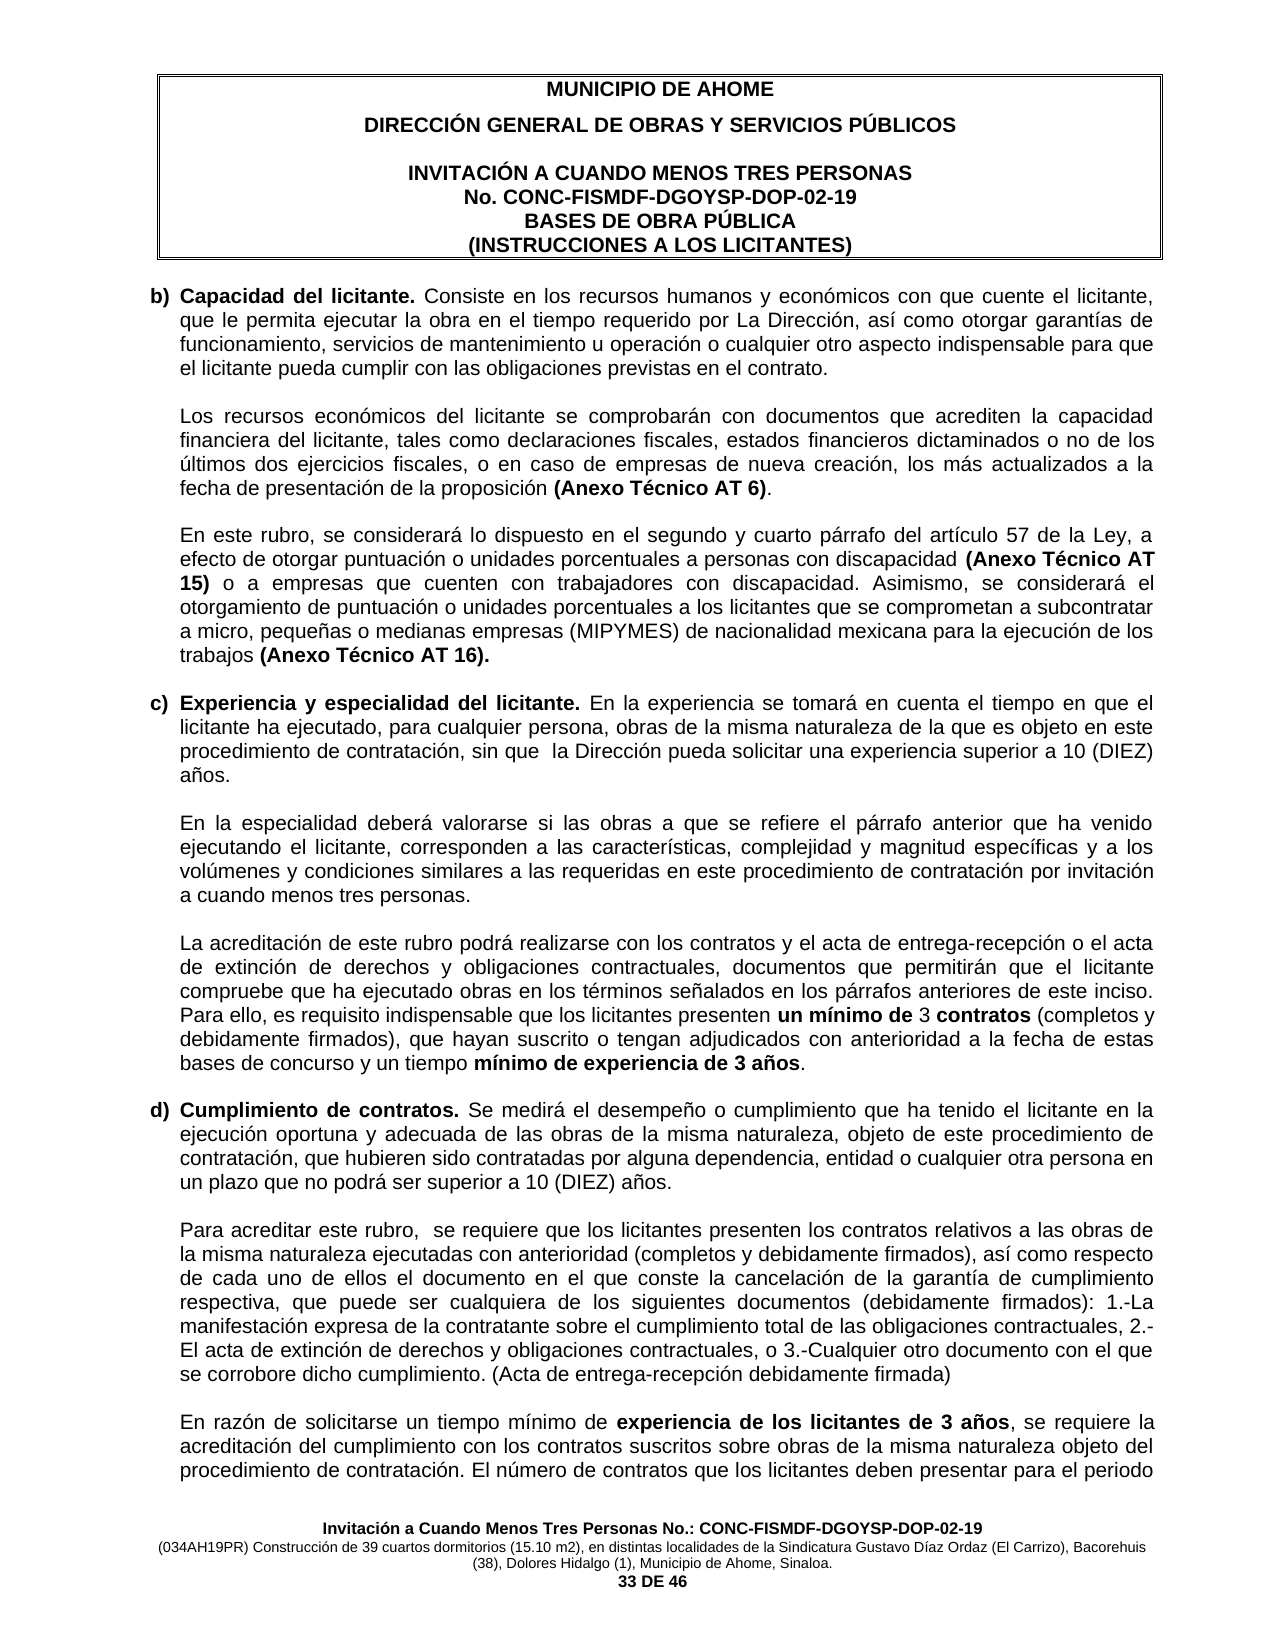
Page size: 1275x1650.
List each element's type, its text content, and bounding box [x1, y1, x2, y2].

text En este rubro, se considerará lo dispuesto en el segundo y cuarto párrafo del artículo 57 de la Ley, a efecto de otorgar puntuación o unidades porcentuales a personas con discapacidad (Anexo Técnico AT 15) o a empresas que cuenten con trabajadores con discapacidad. Asimismo, se considerará el otorgamiento de puntuación o unidades porcentuales a los licitantes que se comprometan a subcontratar a micro, pequeñas o medianas empresas (MIPYMES) de nacionalidad mexicana para la ejecución de los trabajos (Anexo Técnico AT 16). [179, 523, 1155, 667]
list Cumplimiento de contratos. Se medirá el desempeño o cumplimiento que ha tenido el licitante en la ejecución oportuna y adecuada de las obras de la misma naturaleza, objeto de este procedimiento de contratación, que hubieren sido contratadas por alguna dependencia, entidad o cualquier otra persona en un plazo que no podrá ser superior a 10 (DIEZ) años. [150, 1098, 1155, 1194]
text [179, 1410, 1155, 1482]
text En la especialidad deberá valorarse si las obras a que se refiere el párrafo anterior que ha venido ejecutando el licitante, corresponden a las características, complejidad y magnitud específicas y a los volúmenes y condiciones similares a las requeridas en este procedimiento de contratación por invitación a cuando menos tres personas. [179, 811, 1155, 907]
text Para acreditar este rubro, se requiere que los licitantes presenten los contratos relativos a las obras de la misma naturaleza ejecutadas con anterioridad (completos y debidamente firmados), así como respecto de cada uno de ellos el documento en el que conste la cancelación de la garantía de cumplimiento respectiva, que puede ser cualquiera de los siguientes documentos (debidamente firmados): 1.-La manifestación expresa de la contratante sobre el cumplimiento total de las obligaciones contractuales, 2.-El acta de extinción de derechos y obligaciones contractuales, o 3.-Cualquier otro documento con el que se corrobore dicho cumplimiento. (Acta de entrega-recepción debidamente firmada) [179, 1218, 1155, 1386]
list Capacidad del licitante. Consiste en los recursos humanos y económicos con que cuente el licitante, que le permita ejecutar la obra en el tiempo requerido por La Dirección, así como otorgar garantías de funcionamiento, servicios de mantenimiento u operación o cualquier otro aspecto indispensable para que el licitante pueda cumplir con las obligaciones previstas en el contrato. [150, 284, 1155, 379]
list Experiencia y especialidad del licitante. En la experiencia se tomará en cuenta el tiempo en que el licitante ha ejecutado, para cualquier persona, obras de la misma naturaleza de la que es objeto en este procedimiento de contratación, sin que la Dirección pueda solicitar una experiencia superior a 10 (DIEZ) años. [150, 691, 1155, 787]
text La acreditación de este rubro podrá realizarse con los contratos y el acta de entrega-recepción o el acta de extinción de derechos y obligaciones contractuales, documentos que permitirán que el licitante compruebe que ha ejecutado obras en los términos señalados en los párrafos anteriores de este inciso. Para ello, es requisito indispensable que los licitantes presenten un mínimo de 3 contratos (completos y debidamente firmados), que hayan suscrito o tengan adjudicados con anterioridad a la fecha de estas bases de concurso y un tiempo mínimo de experiencia de 3 años. [179, 931, 1155, 1074]
text Los recursos económicos del licitante se comprobarán con documentos que acrediten la capacidad financiera del licitante, tales como declaraciones fiscales, estados financieros dictaminados o no de los últimos dos ejercicios fiscales, o en caso de empresas de nueva creación, los más actualizados a la fecha de presentación de la proposición (Anexo Técnico AT 6). [179, 403, 1155, 499]
